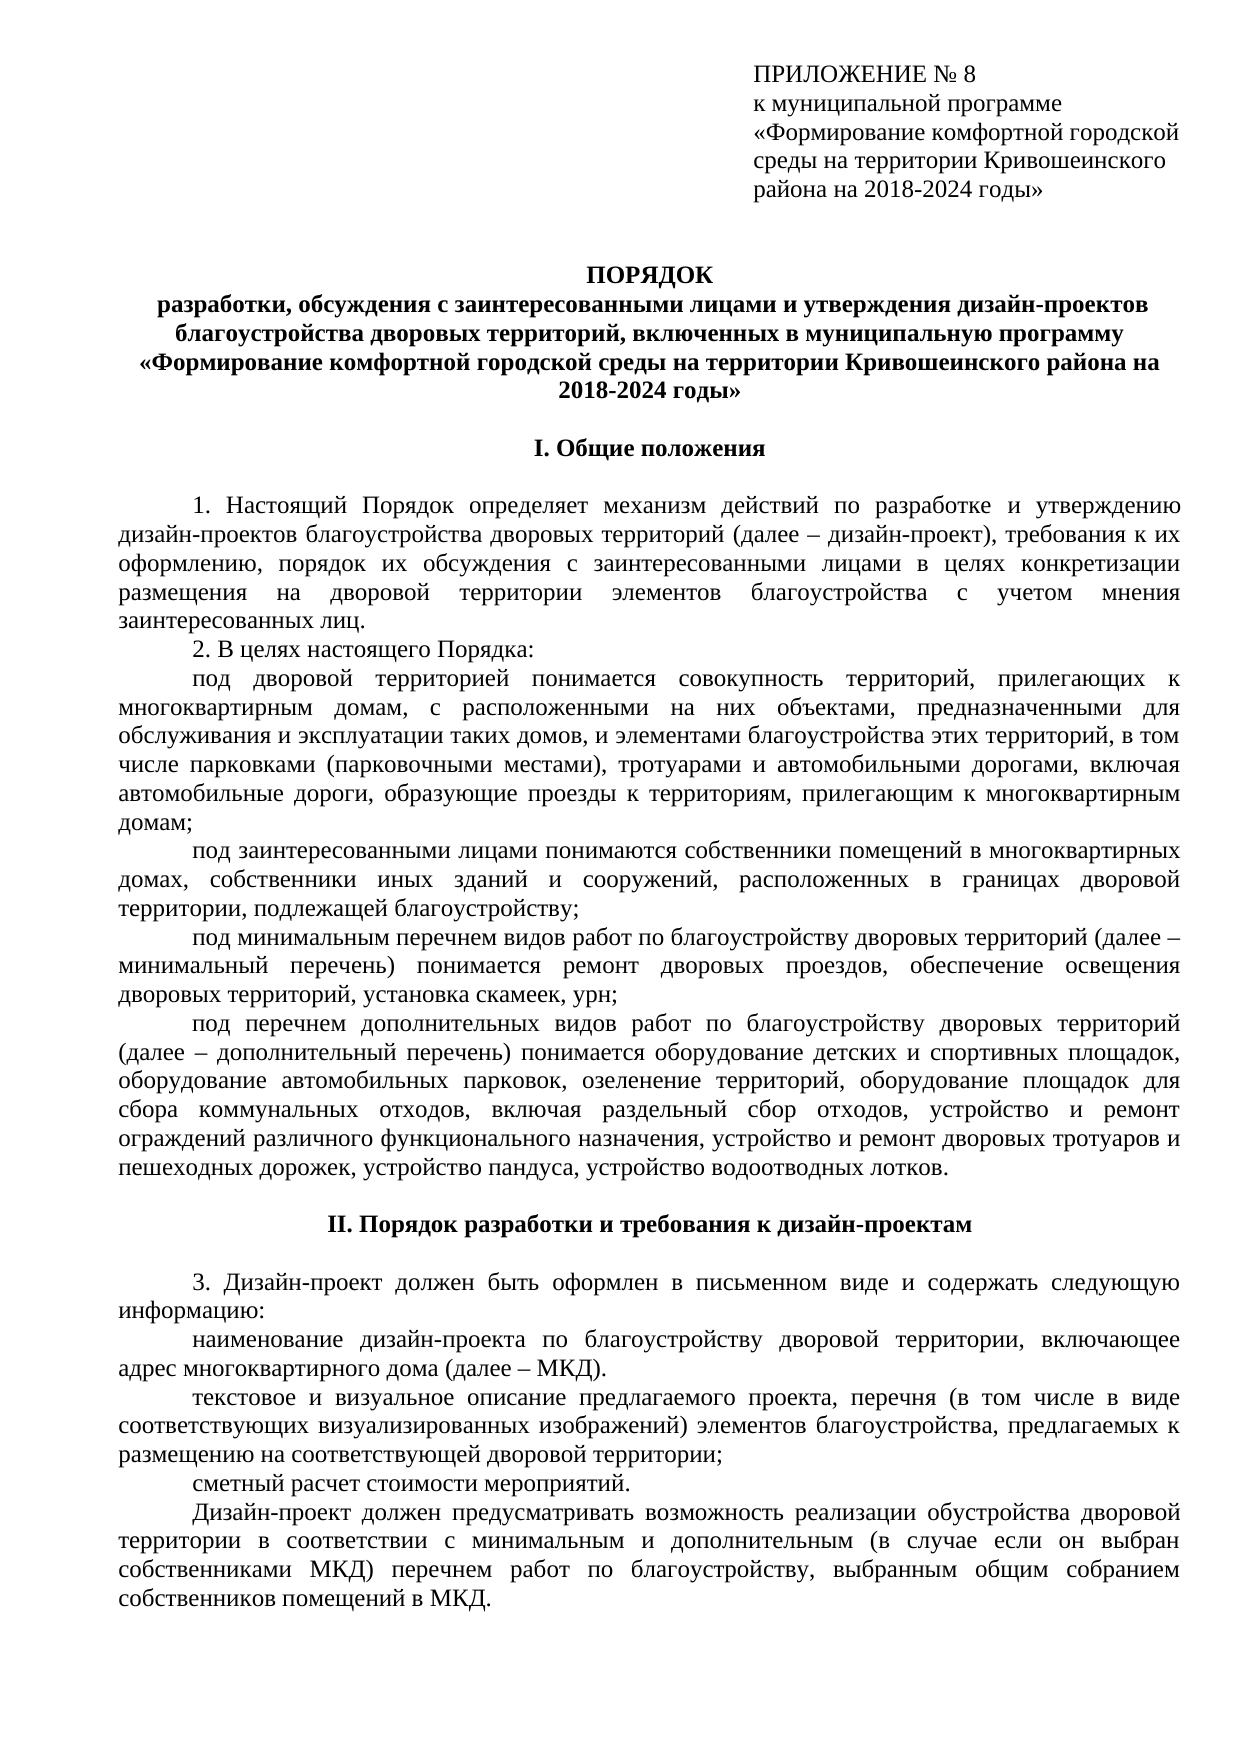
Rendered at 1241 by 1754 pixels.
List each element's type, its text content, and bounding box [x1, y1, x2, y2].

text под перечнем дополнительных видов работ по благоустройству дворовых территорий (далее – дополнительный перечень) понимается оборудование детских и спортивных площадок, оборудование автомобильных парковок, озеленение территорий, оборудование площадок для сбора коммунальных отходов, включая раздельный сбор отходов, устройство и ремонт ограждений различного функционального назначения, устройство и ремонт дворовых тротуаров и пешеходных дорожек, устройство пандуса, устройство водоотводных лотков. [118, 1008, 1181, 1180]
text 2. В целях настоящего Порядка: [118, 634, 1181, 663]
text ПРИЛОЖЕНИЕ № 8 [753, 59, 1181, 88]
text под минимальным перечнем видов работ по благоустройству дворовых территорий (далее – минимальный перечень) понимается ремонт дворовых проездов, обеспечение освещения дворовых территорий, установка скамеек, урн; [118, 922, 1181, 1008]
text под заинтересованными лицами понимаются собственники помещений в многоквартирных домах, собственники иных зданий и сооружений, расположенных в границах дворовой территории, подлежащей благоустройству; [118, 835, 1181, 922]
text текстовое и визуальное описание предлагаемого проекта, перечня (в том числе в виде соответствующих визуализированных изображений) элементов благоустройства, предлагаемых к размещению на соответствующей дворовой территории; [118, 1382, 1181, 1468]
text сметный расчет стоимости мероприятий. [118, 1468, 1181, 1497]
text 1. Настоящий Порядок определяет механизм действий по разработке и утверждению дизайн-проектов благоустройства дворовых территорий (далее – дизайн-проект), требования к их оформлению, порядок их обсуждения с заинтересованными лицами в целях конкретизации размещения на дворовой территории элементов благоустройства с учетом мнения заинтересованных лиц. [118, 490, 1181, 634]
text II. Порядок разработки и требования к дизайн-проектам [118, 1209, 1181, 1238]
text I. Общие положения [118, 433, 1181, 462]
text «Формирование комфортной городской среды на территории Кривошеинского района на 2018-2024 годы» [753, 117, 1181, 203]
text наименование дизайн-проекта по благоустройству дворовой территории, включающее адрес многоквартирного дома (далее – МКД). [118, 1324, 1181, 1382]
text ПОРЯДОК [118, 260, 1181, 289]
text разработки, обсуждения с заинтересованными лицами и утверждения дизайн-проектов благоустройства дворовых территорий, включенных в муниципальную программу «Формирование комфортной городской среды на территории Кривошеинского района на 2018-2024 годы» [118, 289, 1181, 404]
text под дворовой территорией понимается совокупность территорий, прилегающих к многоквартирным домам, с расположенными на них объектами, предназначенными для обслуживания и эксплуатации таких домов, и элементами благоустройства этих территорий, в том числе парковками (парковочными местами), тротуарами и автомобильными дорогами, включая автомобильные дороги, образующие проезды к территориям, прилегающим к многоквартирным домам; [118, 663, 1181, 835]
text к муниципальной программе [753, 88, 1181, 117]
text Дизайн-проект должен предусматривать возможность реализации обустройства дворовой территории в соответствии с минимальным и дополнительным (в случае если он выбран собственниками МКД) перечнем работ по благоустройству, выбранным общим собранием собственников помещений в МКД. [118, 1497, 1181, 1612]
text 3. Дизайн-проект должен быть оформлен в письменном виде и содержать следующую информацию: [118, 1267, 1181, 1324]
